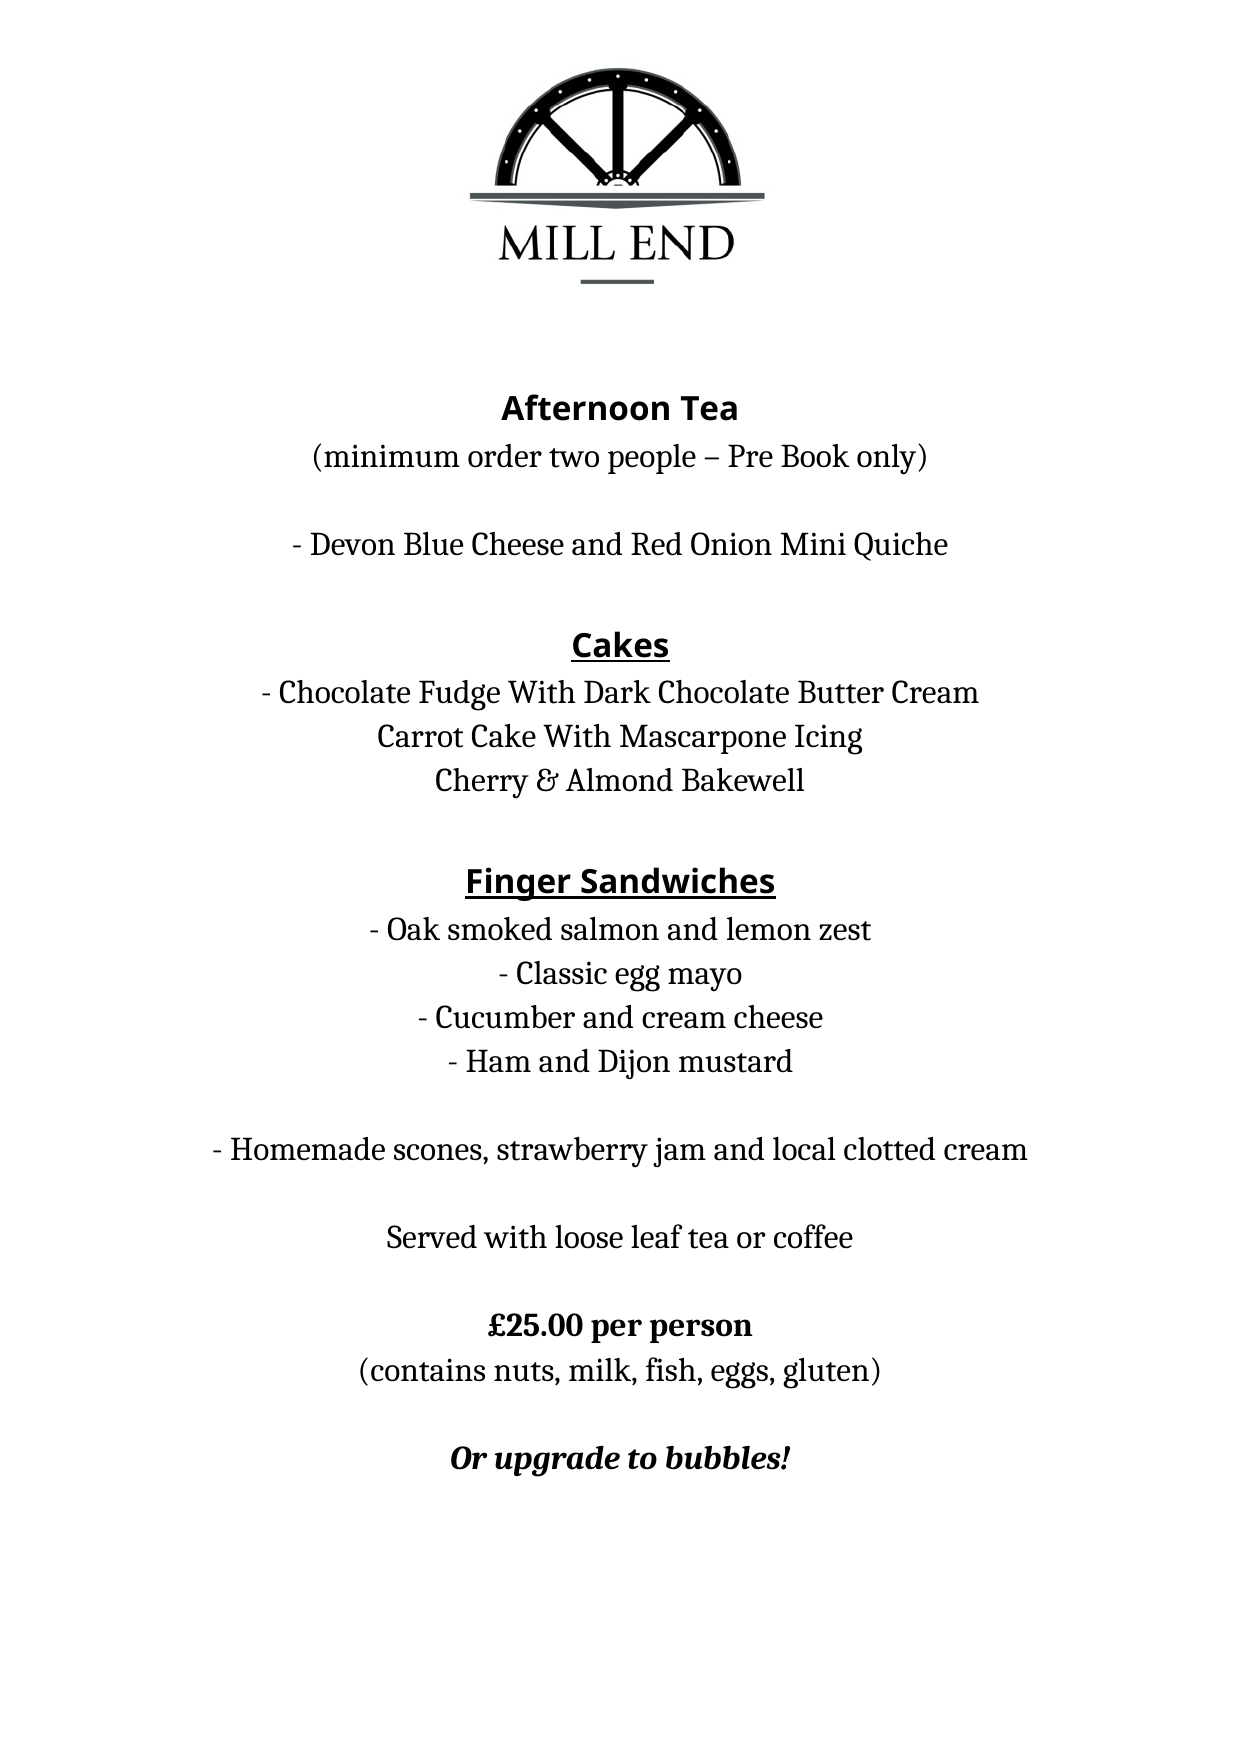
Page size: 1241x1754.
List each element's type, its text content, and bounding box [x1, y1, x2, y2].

text Or upgrade to bubbles! [150, 1439, 1090, 1477]
text - Classic egg mayo [150, 954, 1090, 993]
text - Cucumber and cream cheese [150, 998, 1090, 1037]
text Cherry & Almond Bakewell [150, 762, 1090, 800]
text - Oak smoked salmon and lemon zest [150, 910, 1090, 949]
text Finger Sandwiches [150, 858, 1090, 903]
picture [461, 59, 773, 292]
text Afternoon Tea [150, 385, 1090, 430]
text £25.00 per person [150, 1307, 1090, 1345]
text (contains nuts, milk, fish, eggs, gluten) [150, 1351, 1090, 1389]
text Cakes [150, 622, 1090, 667]
text Carrot Cake With Mascarpone Icing [150, 718, 1090, 756]
text Served with loose leaf tea or coffee [150, 1219, 1090, 1257]
text (minimum order two people – Pre Book only) [150, 437, 1090, 476]
text - Chocolate Fudge With Dark Chocolate Butter Cream [150, 674, 1090, 712]
text - Homemade scones, strawberry jam and local clotted cream [150, 1131, 1090, 1169]
text - Ham and Dijon mustard [150, 1042, 1090, 1081]
text - Devon Blue Cheese and Red Onion Mini Quiche [150, 525, 1090, 564]
